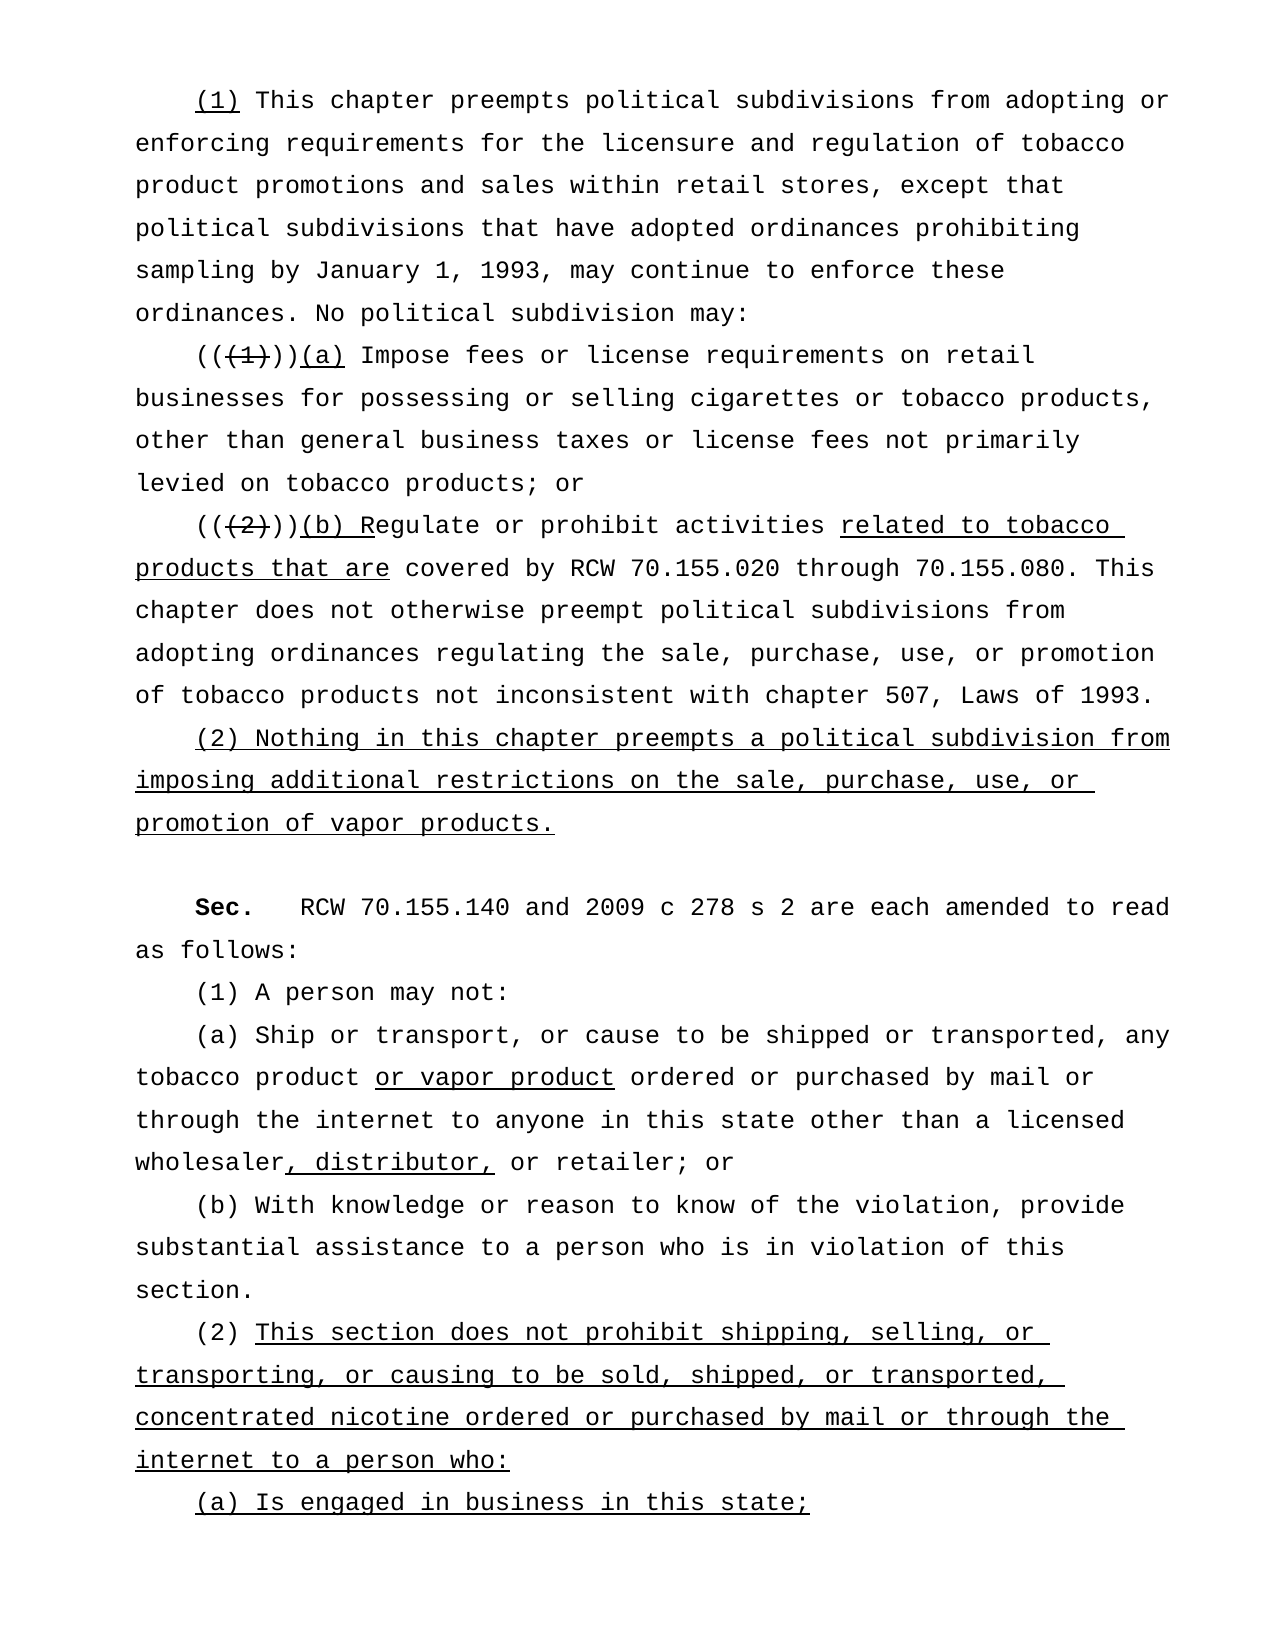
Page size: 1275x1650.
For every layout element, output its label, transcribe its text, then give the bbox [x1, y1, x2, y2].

text (1) A person may not: [135, 967, 1170, 1009]
text (b) With knowledge or reason to know of the violation, provide substantial assistance to a person who is in violation of this section. [135, 1179, 1170, 1307]
text (a) Is engaged in business in this state; [135, 1477, 1170, 1519]
text Sec. RCW 70.155.140 and 2009 c 278 s 2 are each amended to read as follows: [135, 882, 1170, 967]
text (1) This chapter preempts political subdivisions from adopting or enforcing requirements for the licensure and regulation of tobacco product promotions and sales within retail stores, except that political subdivisions that have adopted ordinances prohibiting sampling by January 1, 1993, may continue to enforce these ordinances. No political subdivision may: [135, 75, 1170, 330]
text (((2)))(b) Regulate or prohibit activities related to tobacco products that are covered by RCW 70.155.020 through 70.155.080. This chapter does not otherwise preempt political subdivisions from adopting ordinances regulating the sale, purchase, use, or promotion of tobacco products not inconsistent with chapter 507, Laws of 1993. [135, 500, 1170, 712]
text (2) Nothing in this chapter preempts a political subdivision from imposing additional restrictions on the sale, purchase, use, or promotion of vapor products. [135, 712, 1170, 840]
text (2) This section does not prohibit shipping, selling, or transporting, or causing to be sold, shipped, or transported, concentrated nicotine ordered or purchased by mail or through the internet to a person who: [135, 1307, 1170, 1477]
text (a) Ship or transport, or cause to be shipped or transported, any tobacco product or vapor product ordered or purchased by mail or through the internet to anyone in this state other than a licensed wholesaler, distributor, or retailer; or [135, 1009, 1170, 1179]
text (((1)))(a) Impose fees or license requirements on retail businesses for possessing or selling cigarettes or tobacco products, other than general business taxes or license fees not primarily levied on tobacco products; or [135, 330, 1170, 500]
